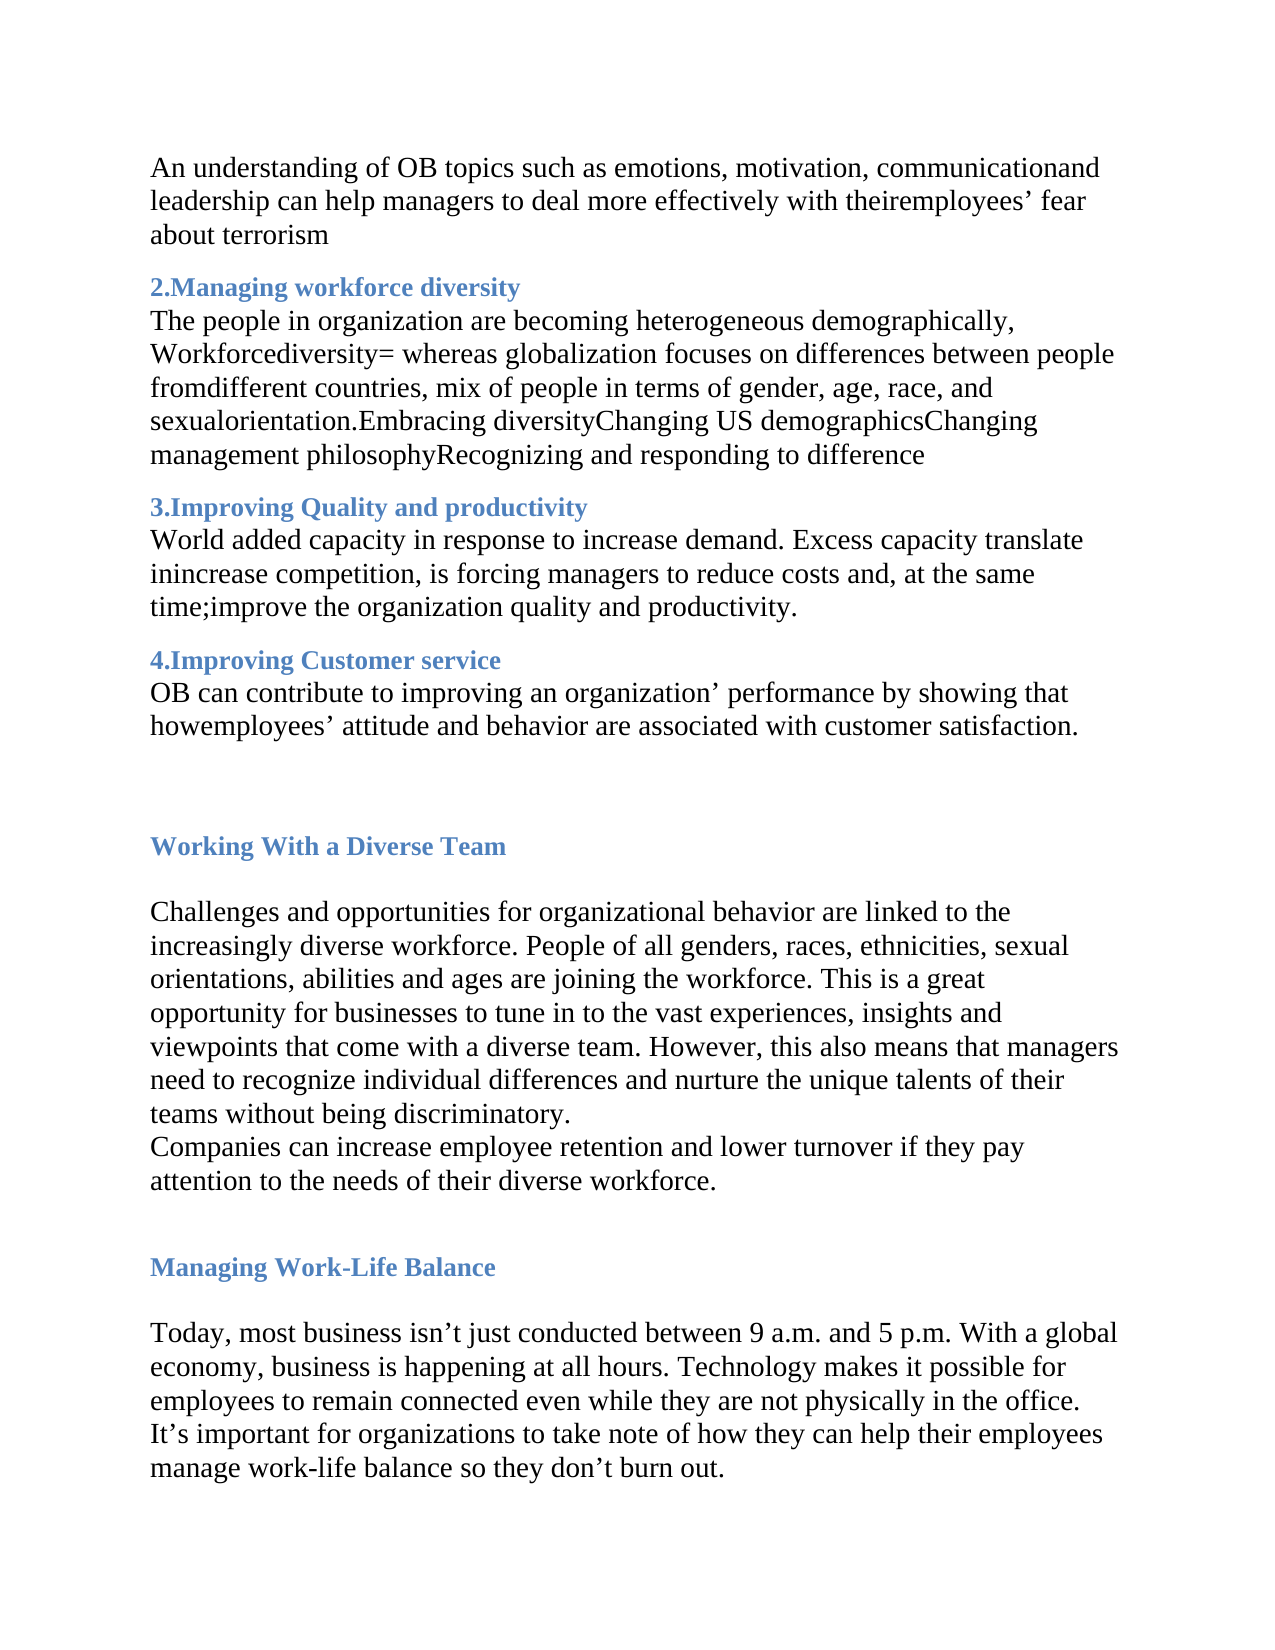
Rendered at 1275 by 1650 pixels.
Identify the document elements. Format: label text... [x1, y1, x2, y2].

list Challenges and opportunities for organizational behavior are linked to the increasingly diverse workforce. People of all genders, races, ethnicities, sexual orientations, abilities and ages are joining the workforce. This is a great opportunity for businesses to tune in to the vast experiences, insights and viewpoints that come with a diverse team. However, this also means that managers need to recognize individual differences and nurture the unique talents of their teams without being discriminatory. [150, 894, 1125, 1129]
list An understanding of OB topics such as emotions, motivation, communicationand leadership can help managers to deal more effectively with theiremployees’ fear about terrorism [150, 150, 1125, 251]
list World added capacity in response to increase demand. Excess capacity translate inincrease competition, is forcing managers to reduce costs and, at the same time;improve the organization quality and productivity. [150, 522, 1125, 623]
subtitle Working With a Diverse Team [150, 830, 1125, 861]
subtitle 3.Improving Quality and productivity [150, 491, 1125, 522]
list Companies can increase employee retention and lower turnover if they pay attention to the needs of their diverse workforce. [150, 1129, 1125, 1196]
subtitle 2.Managing workforce diversity [150, 271, 1125, 303]
subtitle Managing Work-Life Balance [150, 1251, 1125, 1282]
subtitle 4.Improving Customer service [150, 644, 1125, 675]
list The people in organization are becoming heterogeneous demographically, Workforcediversity= whereas globalization focuses on differences between people fromdifferent countries, mix of people in terms of gender, age, race, and sexualorientation.Embracing diversityChanging US demographicsChanging management philosophyRecognizing and responding to difference [150, 303, 1125, 470]
list OB can contribute to improving an organization’ performance by showing that howemployees’ attitude and behavior are associated with customer satisfaction. [150, 675, 1125, 742]
list Today, most business isn’t just conducted between 9 a.m. and 5 p.m. With a global economy, business is happening at all hours. Technology makes it possible for employees to remain connected even while they are not physically in the office. It’s important for organizations to take note of how they can help their employees manage work-life balance so they don’t burn out. [150, 1316, 1125, 1483]
